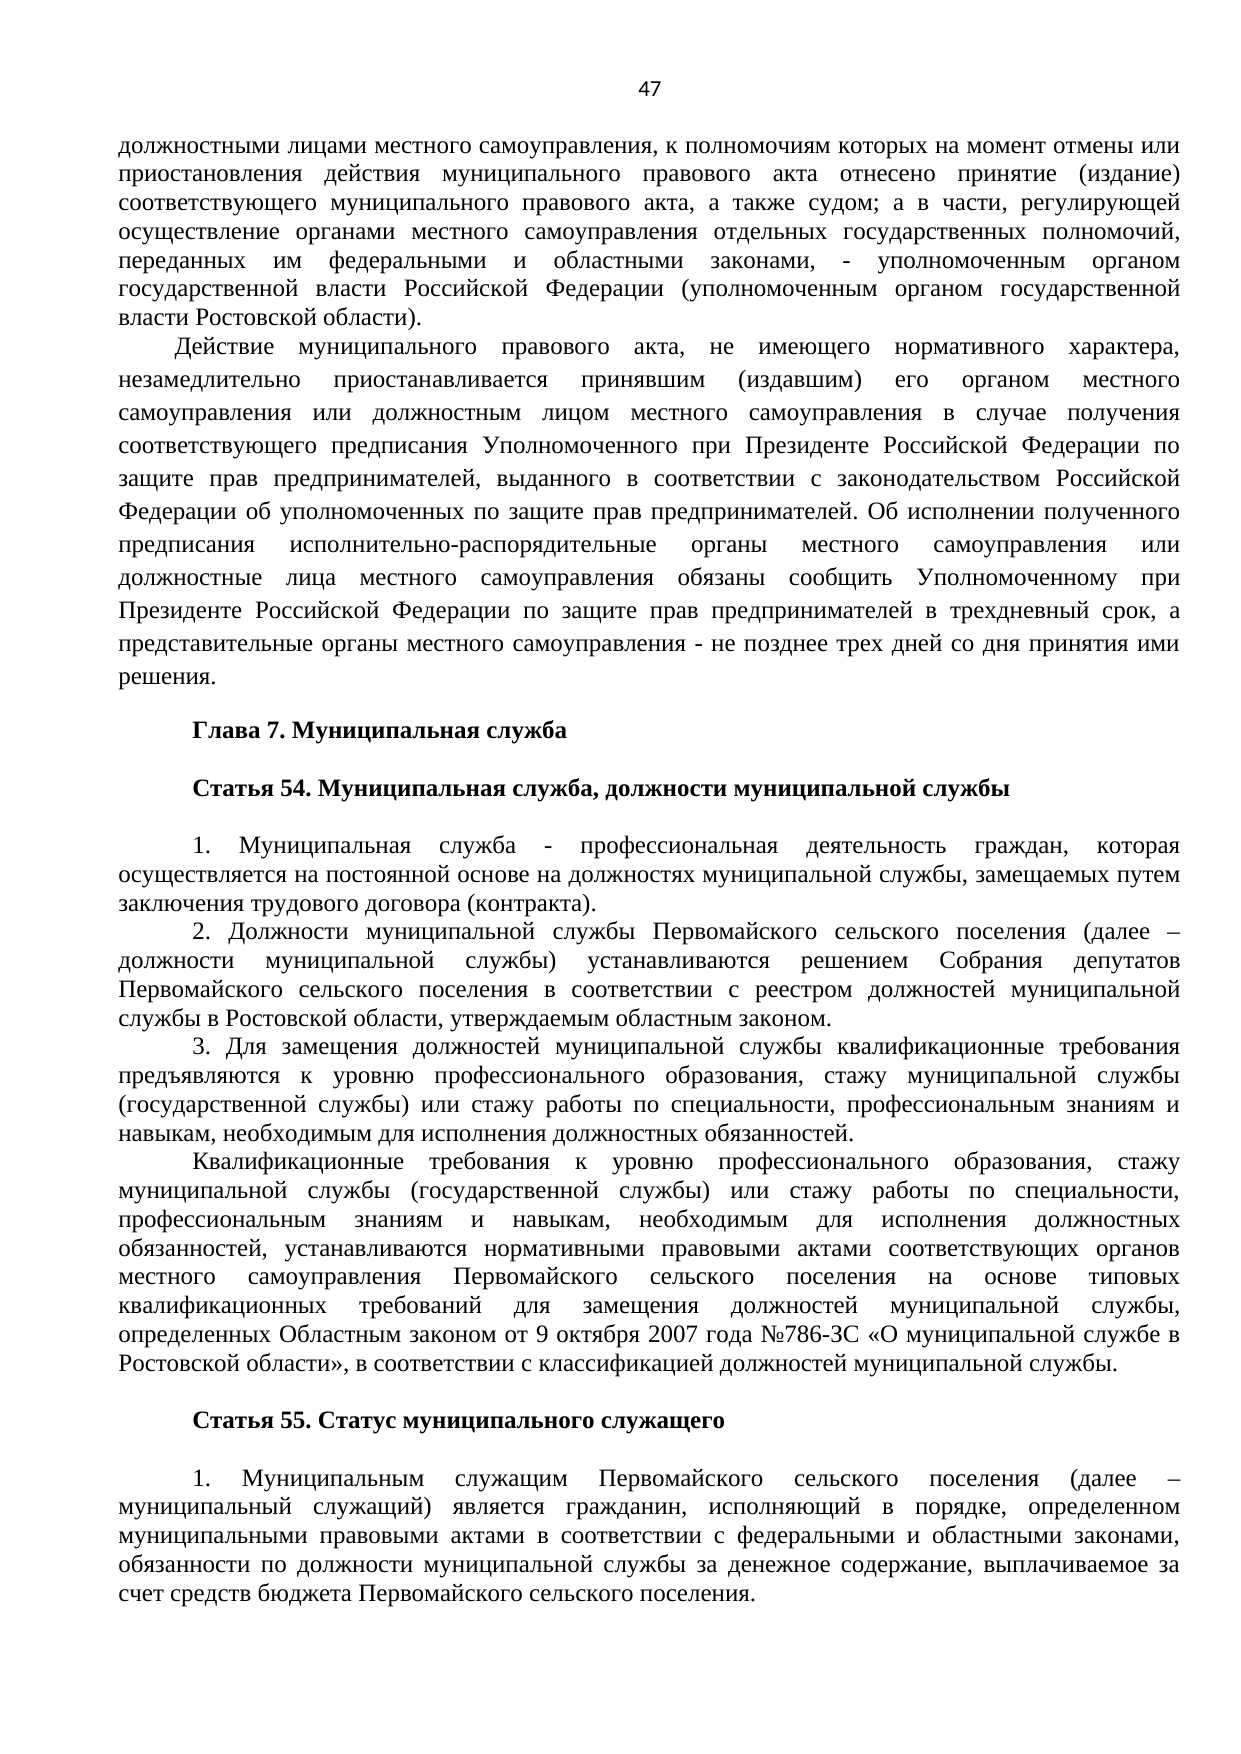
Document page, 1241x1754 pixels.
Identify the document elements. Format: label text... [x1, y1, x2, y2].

text 1. Муниципальным служащим Первомайского сельского поселения (далее – муниципальный служащий) является гражданин, исполняющий в порядке, определенном муниципальными правовыми актами в соответствии с федеральными и областными законами, обязанности по должности муниципальной службы за денежное содержание, выплачиваемое за счет средств бюджета Первомайского сельского поселения. [118, 1463, 1181, 1606]
text 2. Должности муниципальной службы Первомайского сельского поселения (далее – должности муниципальной службы) устанавливаются решением Собрания депутатов Первомайского сельского поселения в соответствии с реестром должностей муниципальной службы в Ростовской области, утверждаемым областным законом. [118, 916, 1181, 1031]
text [118, 130, 1181, 331]
text 1. Муниципальная служба - профессиональная деятельность граждан, которая осуществляется на постоянной основе на должностях муниципальной службы, замещаемых путем заключения трудового договора (контракта). [118, 830, 1181, 916]
text Статья 55. Статус муниципального служащего [118, 1405, 1181, 1434]
text Квалификационные требования к уровню профессионального образования, стажу муниципальной службы (государственной службы) или стажу работы по специальности, профессиональным знаниям и навыкам, необходимым для исполнения должностных обязанностей, устанавливаются нормативными правовыми актами соответствующих органов местного самоуправления Первомайского сельского поселения на основе типовых квалификационных требований для замещения должностей муниципальной службы, определенных Областным законом от 9 октября 2007 года №786-ЗС «О муниципальной службе в Ростовской области», в соответствии с классификацией должностей муниципальной службы. [118, 1146, 1181, 1376]
text Действие муниципального правового акта, не имеющего нормативного характера, незамедлительно приостанавливается принявшим (издавшим) его органом местного самоуправления или должностным лицом местного самоуправления в случае получения соответствующего предписания Уполномоченного при Президенте Российской Федерации по защите прав предпринимателей, выданного в соответствии с законодательством Российской Федерации об уполномоченных по защите прав предпринимателей. Об исполнении полученного предписания исполнительно-распорядительные органы местного самоуправления или должностные лица местного самоуправления обязаны сообщить Уполномоченному при Президенте Российской Федерации по защите прав предпринимателей в трехдневный срок, а представительные органы местного самоуправления - не позднее трех дней со дня принятия ими решения. [118, 331, 1181, 690]
text 3. Для замещения должностей муниципальной службы квалификационные требования предъявляются к уровню профессионального образования, стажу муниципальной службы (государственной службы) или стажу работы по специальности, профессиональным знаниям и навыкам, необходимым для исполнения должностных обязанностей. [118, 1031, 1181, 1146]
text Статья 54. Муниципальная служба, должности муниципальной службы [118, 773, 1181, 801]
text Глава 7. Муниципальная служба [118, 715, 1181, 744]
